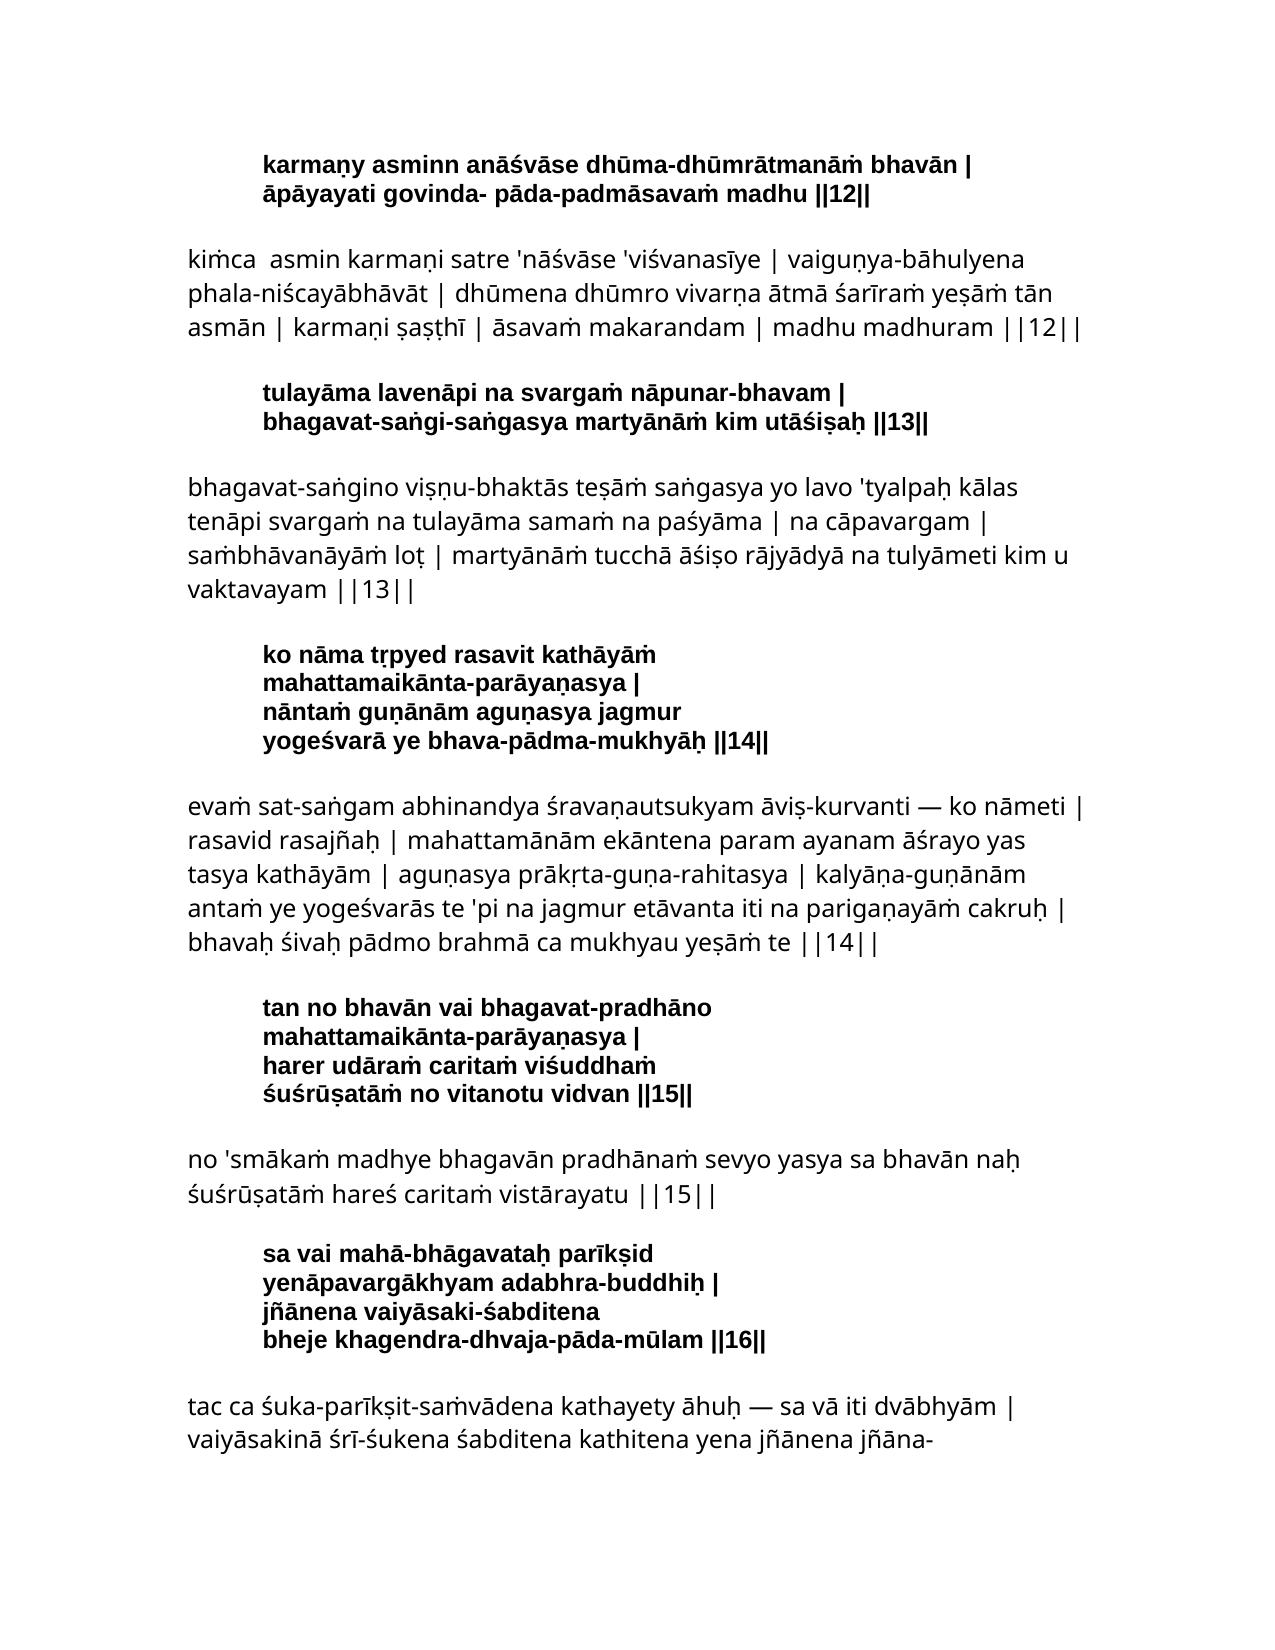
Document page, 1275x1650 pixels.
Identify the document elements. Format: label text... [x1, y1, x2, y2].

text bhagavat-saṅgino viṣṇu-bhaktās teṣāṁ saṅgasya yo lavo 'tyalpaḥ kālas tenāpi svargaṁ na tulayāma samaṁ na paśyāma | na cāpavargam | saṁbhāvanāyāṁ loṭ | martyānāṁ tucchā āśiṣo rājyādyā na tulyāmeti kim u vaktavayam ||13|| [187, 469, 1088, 606]
text tulayāma lavenāpi na svargaṁ nāpunar-bhavam | bhagavat-saṅgi-saṅgasya martyānāṁ kim utāśiṣaḥ ||13|| [262, 378, 1088, 435]
text ko nāma tṛpyed rasavit kathāyāṁ mahattamaikānta-parāyaṇasya | nāntaṁ guṇānām aguṇasya jagmur yogeśvarā ye bhava-pādma-mukhyāḥ ||14|| [262, 640, 1088, 755]
text sa vai mahā-bhāgavataḥ parīkṣid yenāpavargākhyam adabhra-buddhiḥ | jñānena vaiyāsaki-śabditena bheje khagendra-dhvaja-pāda-mūlam ||16|| [262, 1239, 1088, 1354]
text kiṁca asmin karmaṇi satre 'nāśvāse 'viśvanasīye | vaiguṇya-bāhulyena phala-niścayābhāvāt | dhūmena dhūmro vivarṇa ātmā śarīraṁ yeṣāṁ tān asmān | karmaṇi ṣaṣṭhī | āsavaṁ makarandam | madhu madhuram ||12|| [187, 242, 1088, 344]
text karmaṇy asminn anāśvāse dhūma-dhūmrātmanāṁ bhavān | āpāyayati govinda- pāda-padmāsavaṁ madhu ||12|| [262, 150, 1088, 207]
text tan no bhavān vai bhagavat-pradhāno mahattamaikānta-parāyaṇasya | harer udāraṁ caritaṁ viśuddhaṁ śuśrūṣatāṁ no vitanotu vidvan ||15|| [262, 993, 1088, 1108]
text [187, 1388, 1088, 1456]
text no 'smākaṁ madhye bhagavān pradhānaṁ sevyo yasya sa bhavān naḥ śuśrūṣatāṁ hareś caritaṁ vistārayatu ||15|| [187, 1142, 1088, 1210]
text evaṁ sat-saṅgam abhinandya śravaṇautsukyam āviṣ-kurvanti — ko nāmeti | rasavid rasajñaḥ | mahattamānām ekāntena param ayanam āśrayo yas tasya kathāyām | aguṇasya prākṛta-guṇa-rahitasya | kalyāṇa-guṇānām antaṁ ye yogeśvarās te 'pi na jagmur etāvanta iti na parigaṇayāṁ cakruḥ | bhavaḥ śivaḥ pādmo brahmā ca mukhyau yeṣāṁ te ||14|| [187, 789, 1088, 959]
